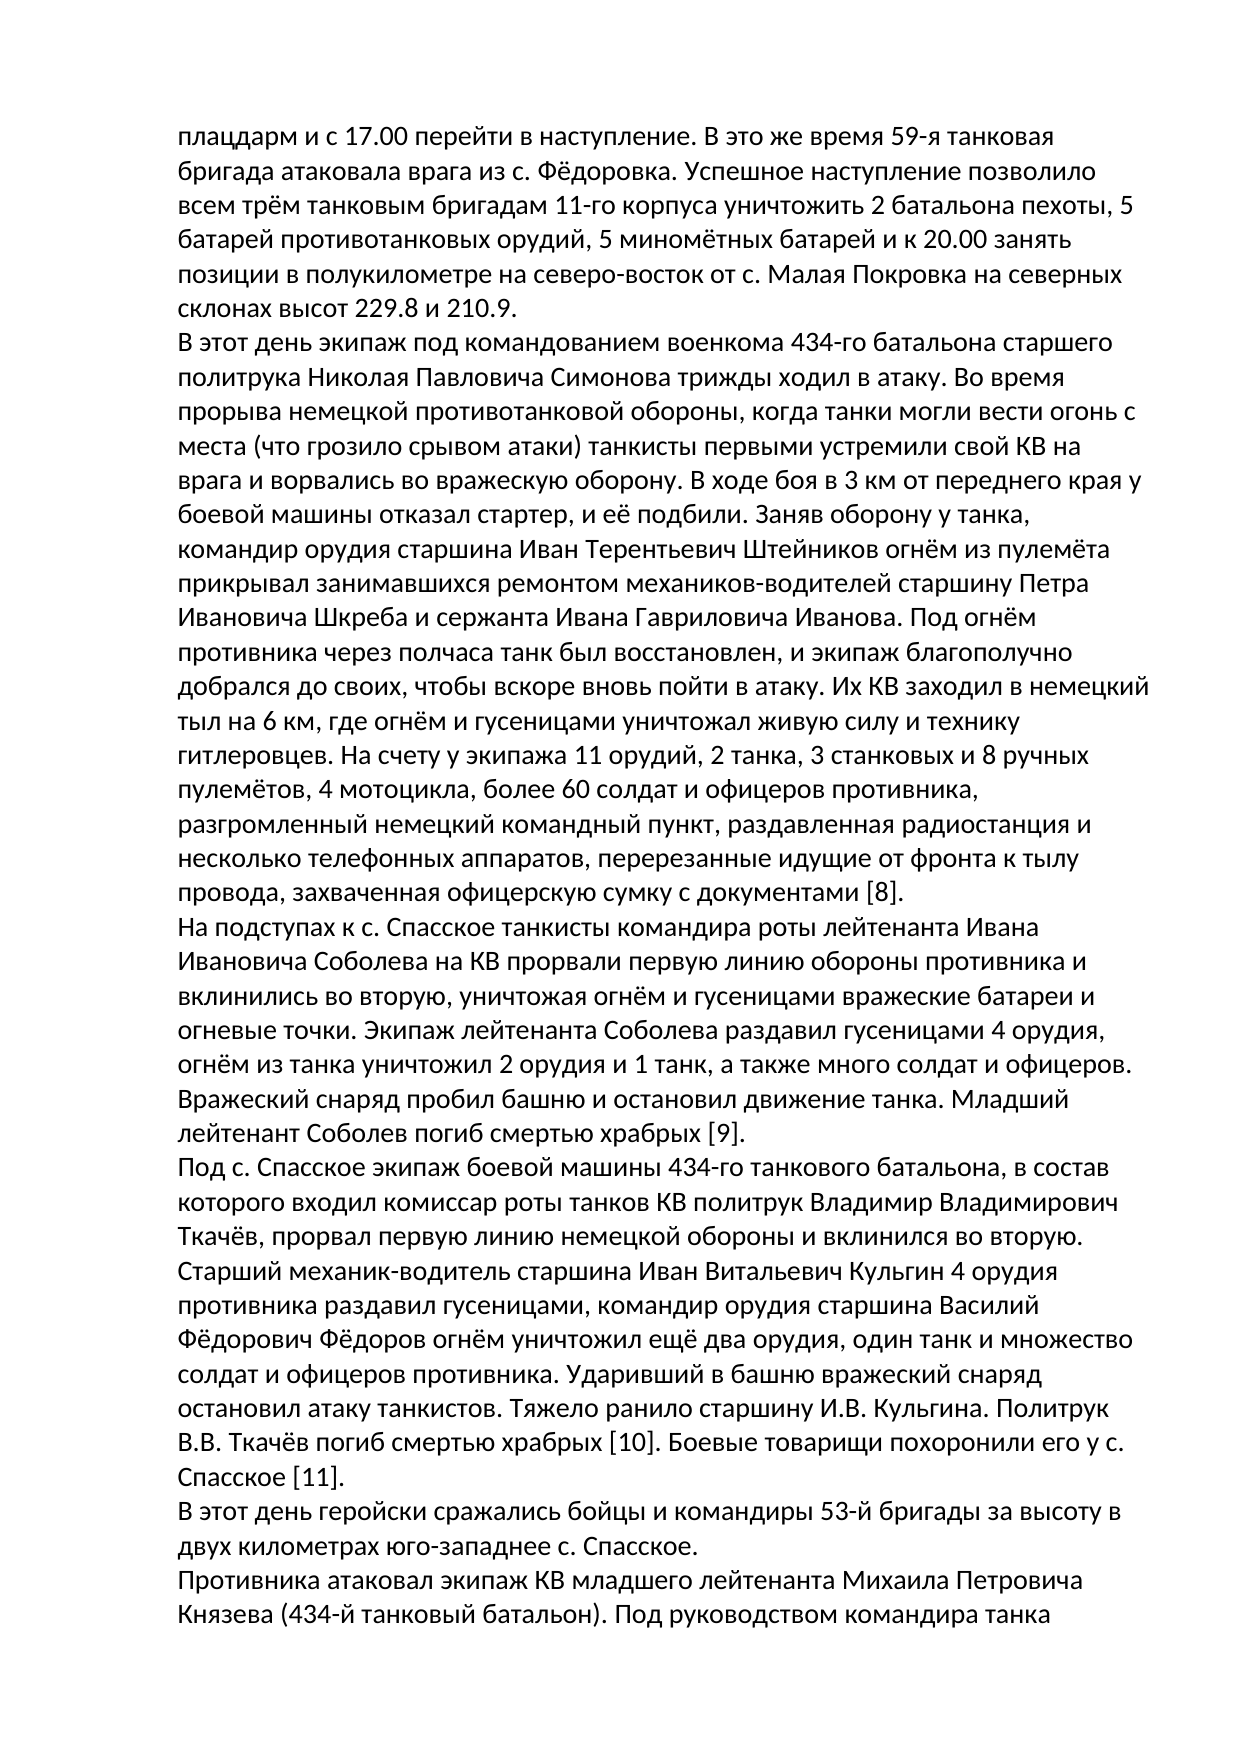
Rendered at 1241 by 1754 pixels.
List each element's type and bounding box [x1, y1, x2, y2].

text [177, 118, 1152, 1631]
